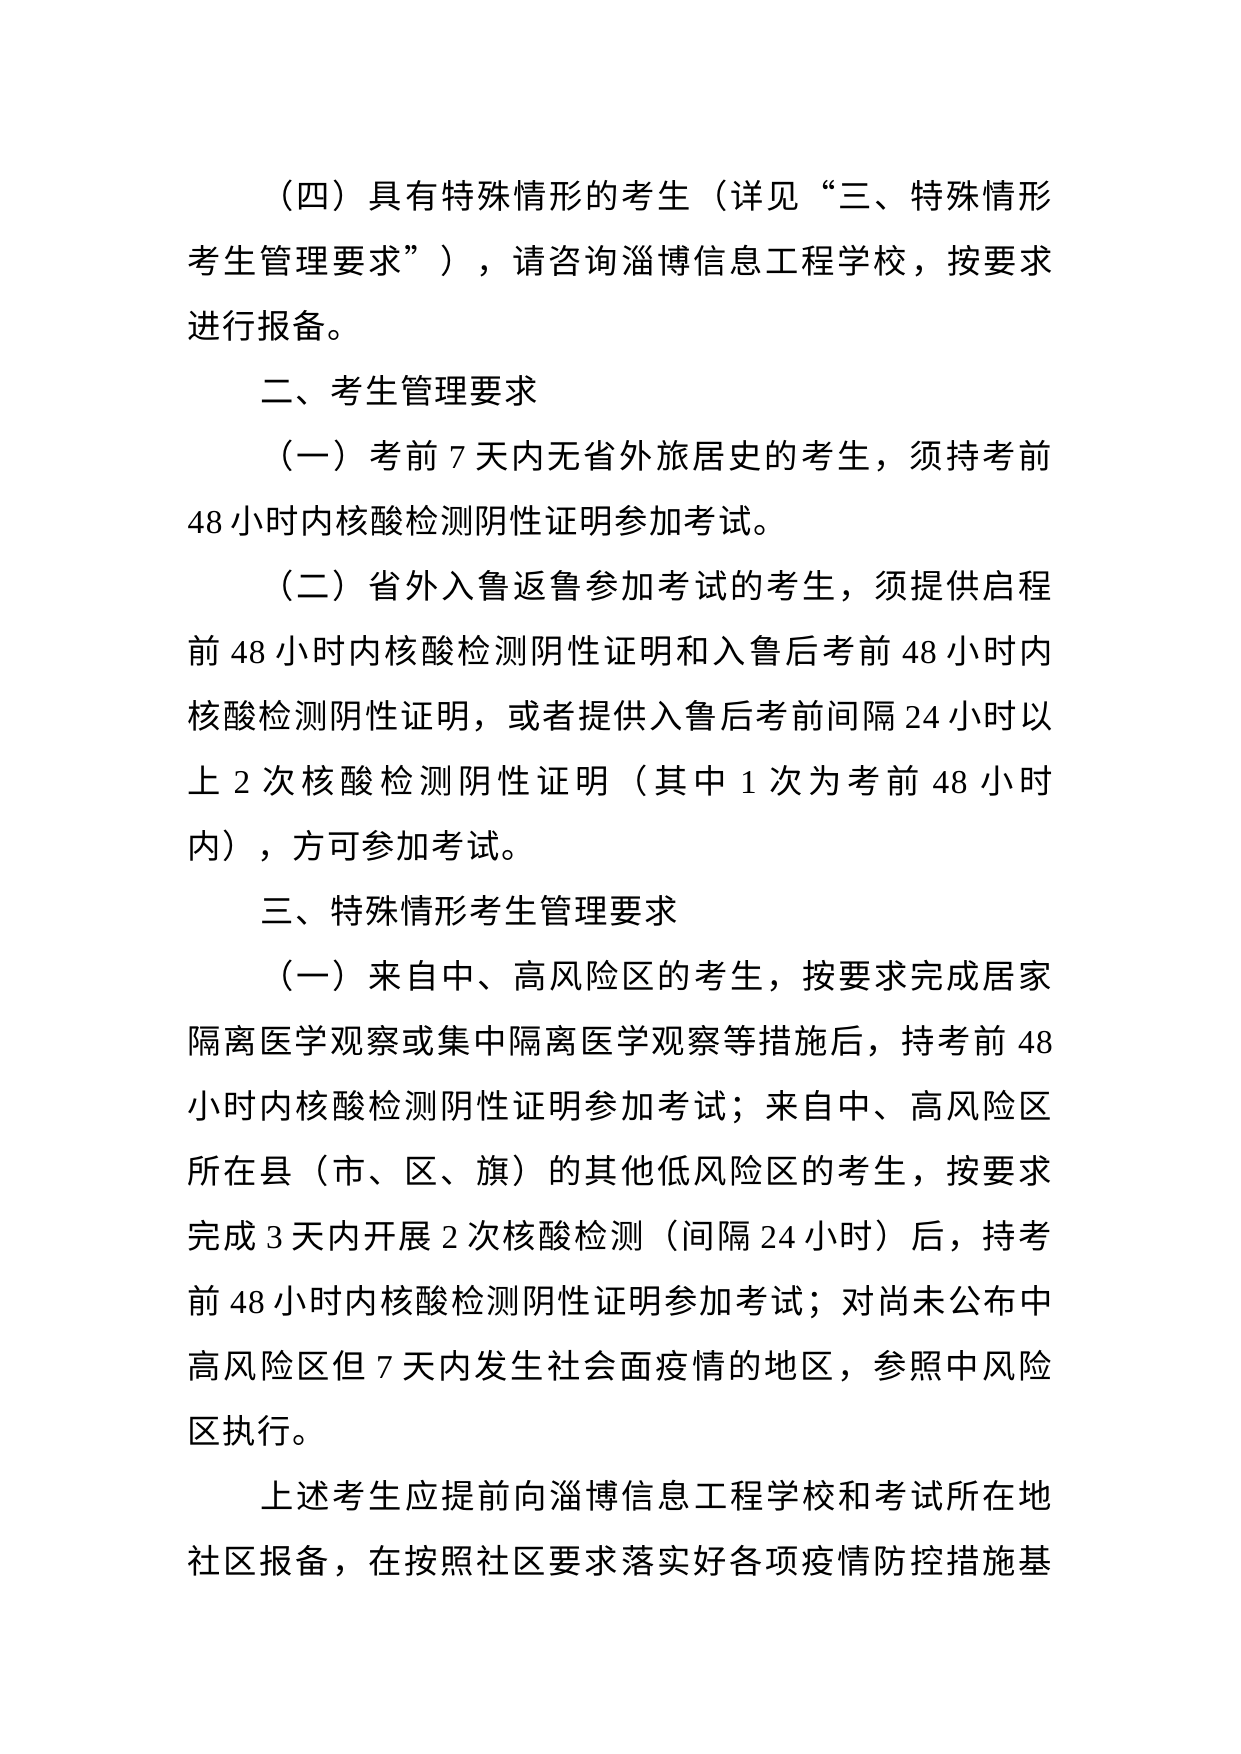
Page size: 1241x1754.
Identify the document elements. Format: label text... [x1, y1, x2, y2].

list （一）来自中、高风险区的考生，按要求完成居家隔离医学观察或集中隔离医学观察等措施后，持考前48小时内核酸检测阴性证明参加考试；来自中、高风险区所在县（市、区、旗）的其他低风险区的考生，按要求完成3天内开展2次核酸检测（间隔24小时）后，持考前48小时内核酸检测阴性证明参加考试；对尚未公布中高风险区但7天内发生社会面疫情的地区，参照中风险区执行。 [187, 942, 1053, 1462]
list 二、考生管理要求 [187, 357, 1053, 422]
list （四）具有特殊情形的考生（详见“三、特殊情形考生管理要求”），请咨询淄博信息工程学校，按要求进行报备。 [187, 162, 1053, 357]
list （一）考前7天内无省外旅居史的考生，须持考前48小时内核酸检测阴性证明参加考试。 [187, 422, 1053, 552]
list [187, 1462, 1053, 1592]
list 三、特殊情形考生管理要求 [187, 877, 1053, 942]
list （二）省外入鲁返鲁参加考试的考生，须提供启程前48小时内核酸检测阴性证明和入鲁后考前48小时内核酸检测阴性证明，或者提供入鲁后考前间隔24小时以上2次核酸检测阴性证明（其中1次为考前48小时内），方可参加考试。 [187, 552, 1053, 877]
